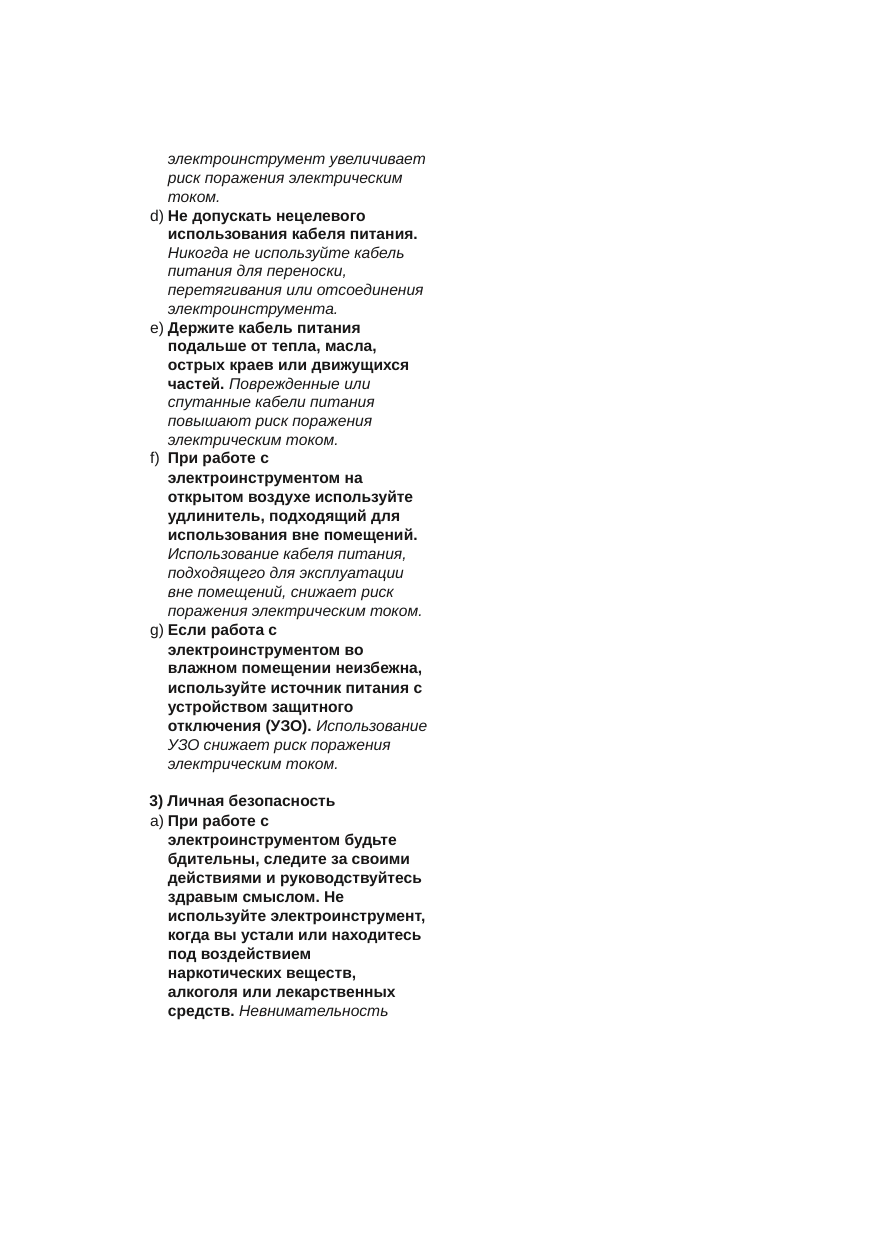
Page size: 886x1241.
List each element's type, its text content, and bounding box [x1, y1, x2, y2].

list При работе с электроинструментом на открытом воздухе используйте удлинитель, подходящий для использования вне помещений. Использование кабеля питания, подходящего для эксплуатации вне помещений, снижает риск поражения электрическим током. [150, 449, 429, 620]
list Если работа с электроинструментом во влажном помещении неизбежна, используйте источник питания с устройством защитного отключения (УЗО). Использование УЗО снижает риск поражения электрическим током. [150, 621, 429, 773]
list При работе с электроинструментом будьте бдительны, следите за своими действиями и руководствуйтесь здравым смыслом. Не используйте электроинструмент, когда вы устали или находитесь под воздействием наркотических веществ, алкоголя или лекарственных средств. Невнимательность [150, 811, 429, 1020]
list Не подвергайте электроинструменты воздействию дождя или влажности. Попадание воды в электроинструмент увеличивает риск поражения электрическим током. [150, 150, 429, 205]
list Не допускать нецелевого использования кабеля питания. Никогда не используйте кабель питания для переноски, перетягивания или отсоединения электроинструмента. [150, 206, 429, 317]
text 3) Личная безопасность [149, 792, 429, 810]
list Держите кабель питания подальше от тепла, масла, острых краев или движущихся частей. Поврежденные или спутанные кабели питания повышают риск поражения электрическим током. [150, 318, 429, 448]
